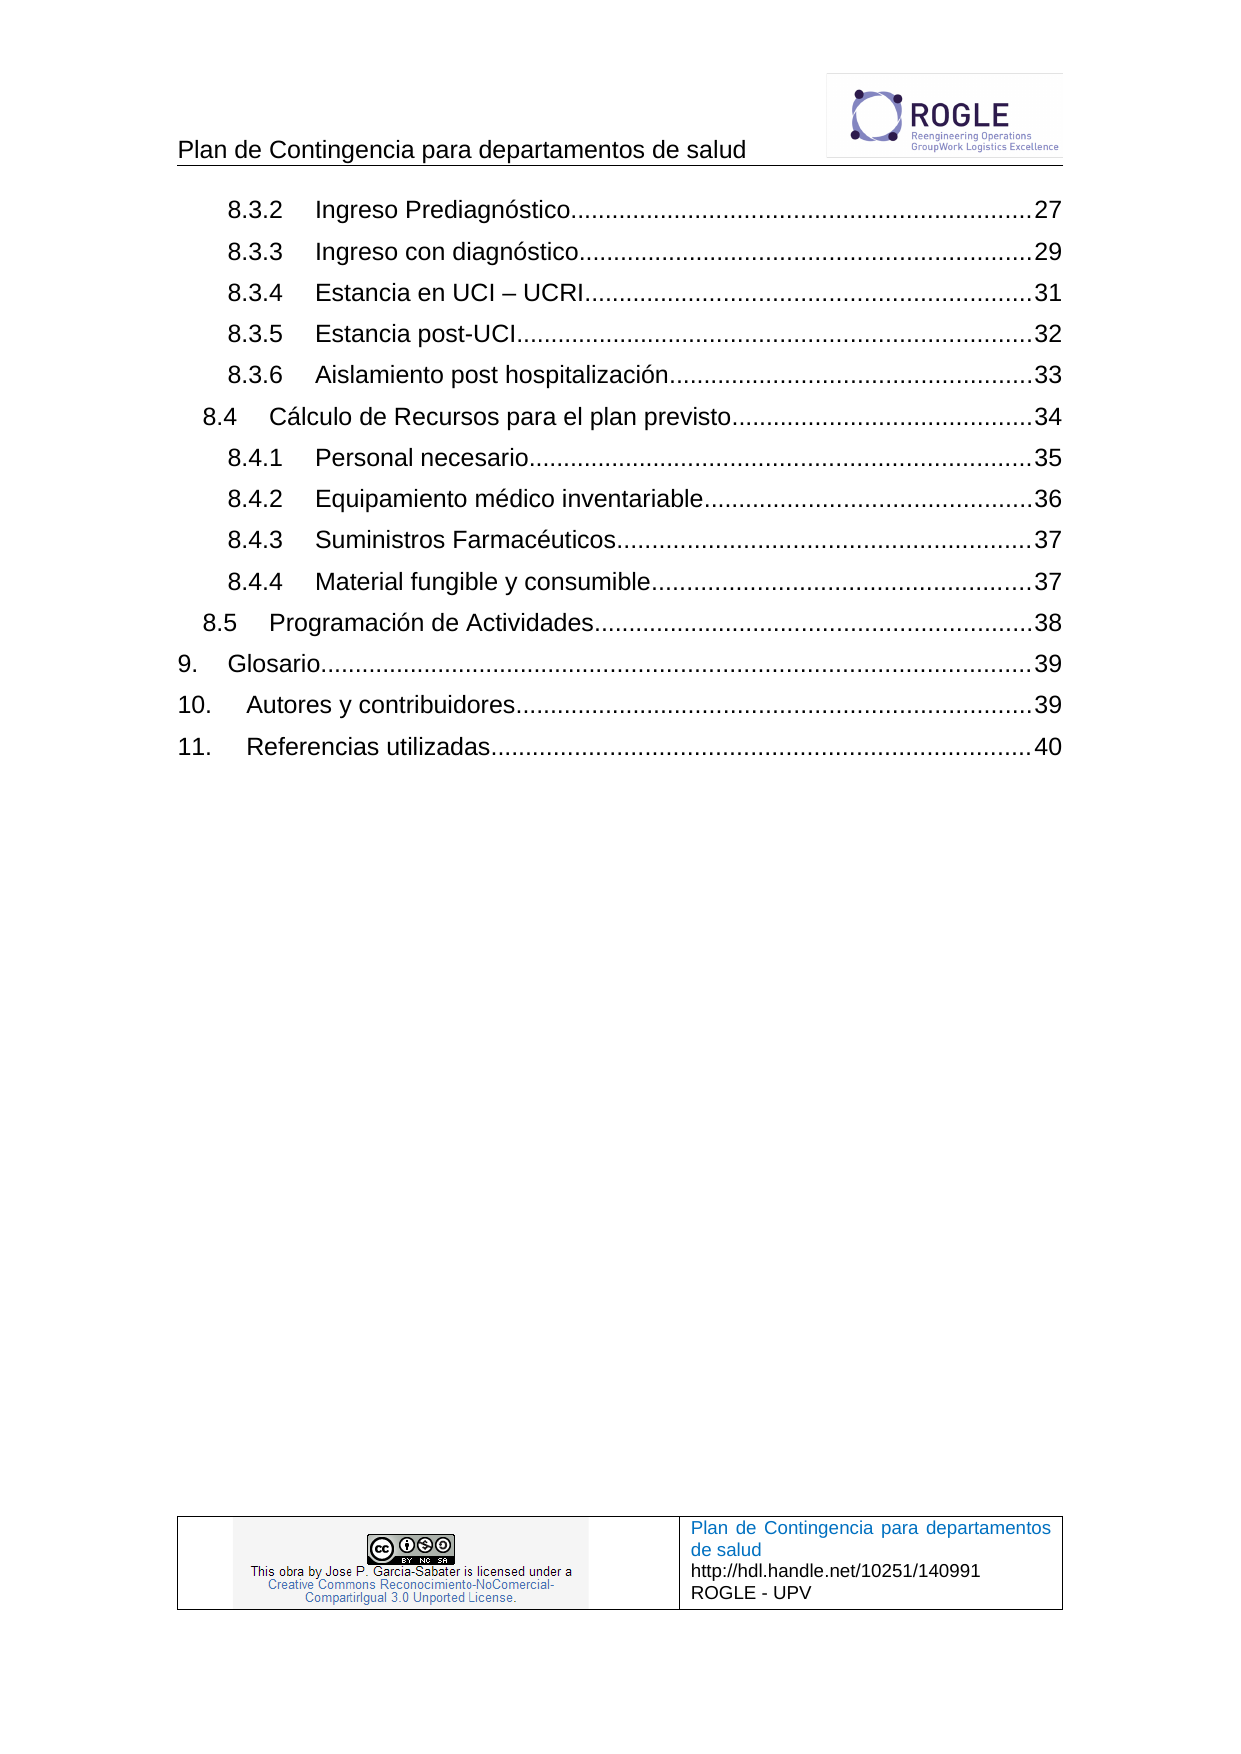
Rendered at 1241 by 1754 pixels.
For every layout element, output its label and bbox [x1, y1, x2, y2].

picture [232, 1517, 589, 1609]
picture [826, 73, 1063, 158]
